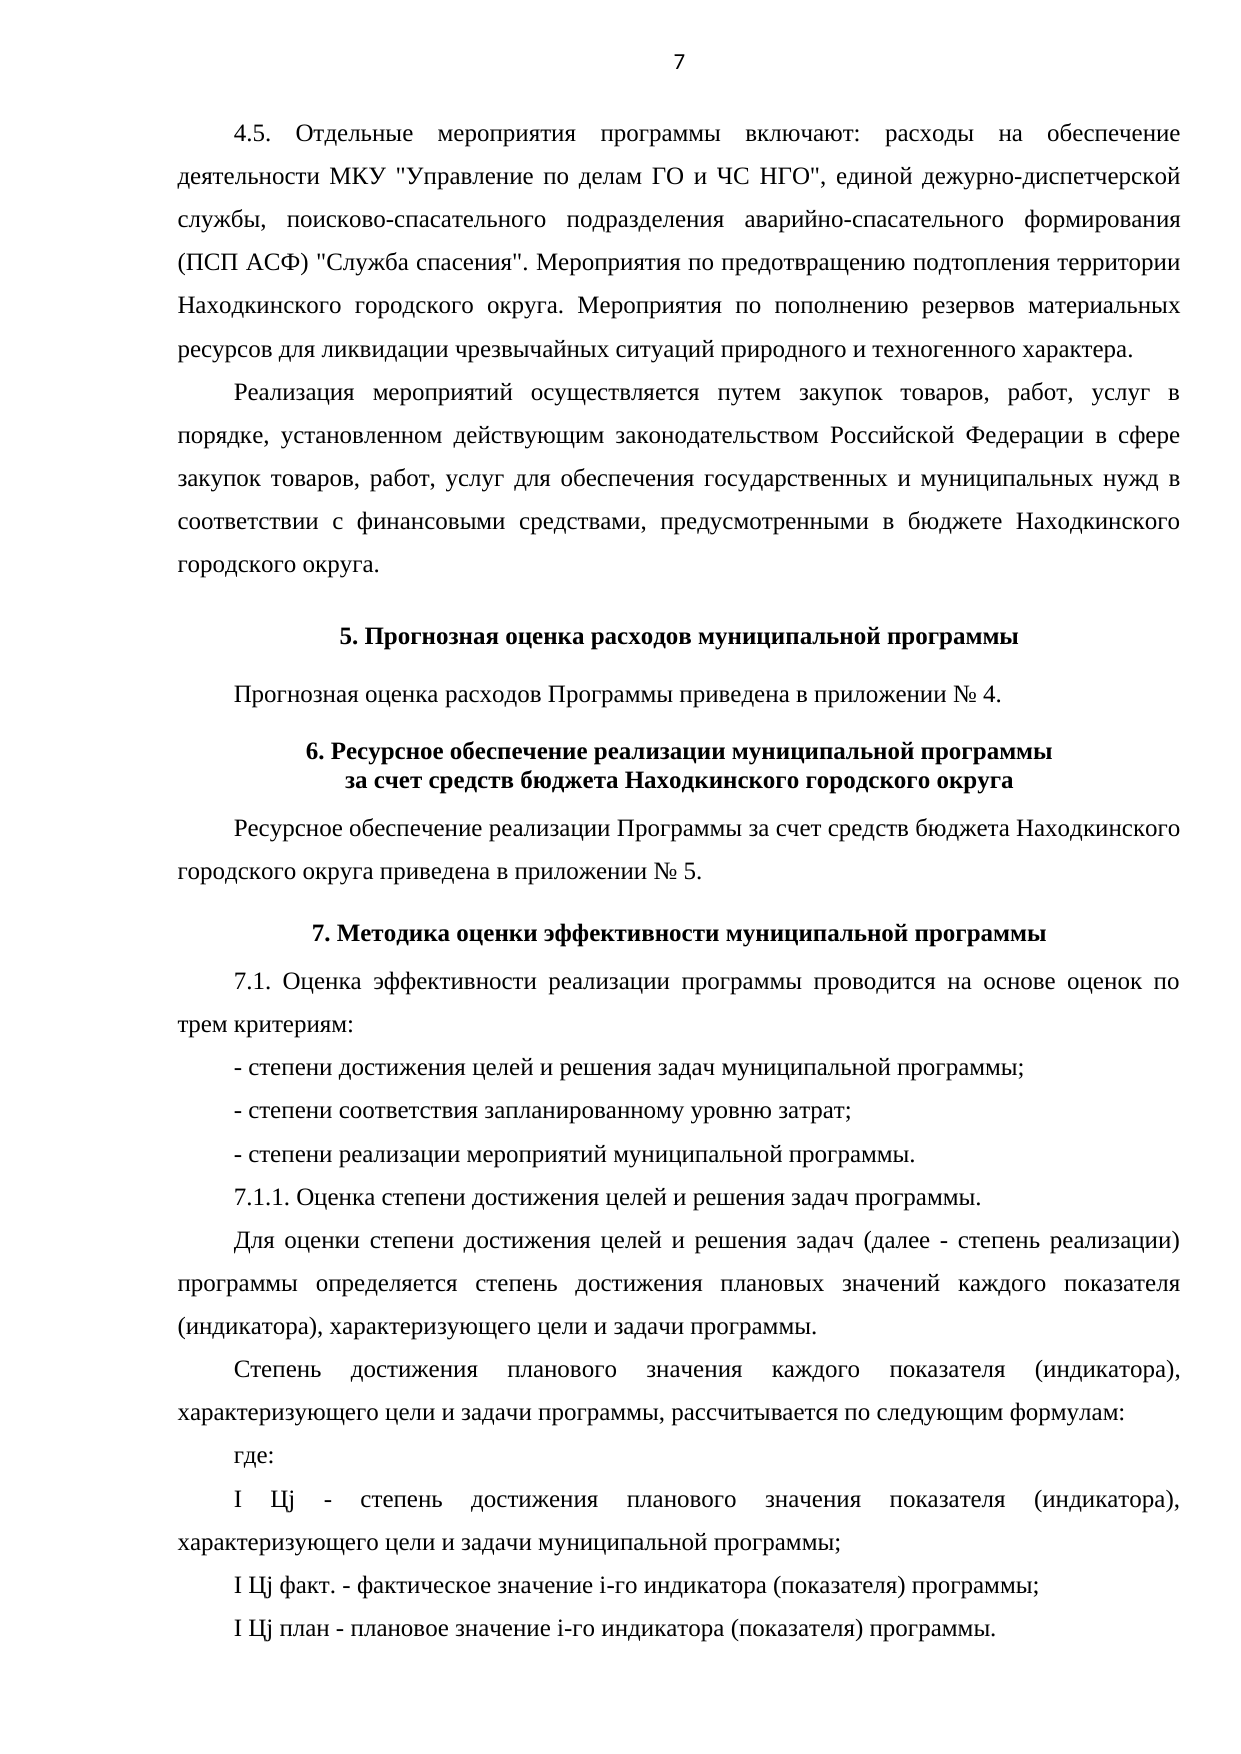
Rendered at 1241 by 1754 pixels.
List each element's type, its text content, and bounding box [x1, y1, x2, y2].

text Ресурсное обеспечение реализации Программы за счет средств бюджета Находкинского городского округа приведена в приложении № 5. [177, 813, 1181, 885]
text I Цj факт. - фактическое значение i-го индикатора (показателя) программы; [177, 1570, 1181, 1599]
text - степени реализации мероприятий муниципальной программы. [177, 1139, 1181, 1167]
text Степень достижения планового значения каждого показателя (индикатора), характеризующего цели и задачи программы, рассчитывается по следующим формулам: [177, 1354, 1181, 1426]
text Прогнозная оценка расходов Программы приведена в приложении № 4. [177, 679, 1181, 707]
text 7.1. Оценка эффективности реализации программы проводится на основе оценок по трем критериям: [177, 966, 1181, 1038]
text I Цj - степень достижения планового значения показателя (индикатора), характеризующего цели и задачи муниципальной программы; [177, 1484, 1181, 1556]
title 5. Прогнозная оценка расходов муниципальной программы [177, 621, 1181, 650]
text I Цj план - плановое значение i-го индикатора (показателя) программы. [177, 1613, 1181, 1642]
text Для оценки степени достижения целей и решения задач (далее - степень реализации) программы определяется степень достижения плановых значений каждого показателя (индикатора), характеризующего цели и задачи программы. [177, 1225, 1181, 1340]
text 4.5. Отдельные мероприятия программы включают: расходы на обеспечение деятельности МКУ "Управление по делам ГО и ЧС НГО", единой дежурно-диспетчерской службы, поисково-спасательного подразделения аварийно-спасательного формирования (ПСП АСФ) "Служба спасения". Мероприятия по предотвращению подтопления территории Находкинского городского округа. Мероприятия по пополнению резервов материальных ресурсов для ликвидации чрезвычайных ситуаций природного и техногенного характера. [177, 118, 1181, 362]
text - степени соответствия запланированному уровню затрат; [177, 1096, 1181, 1124]
text - степени достижения целей и решения задач муниципальной программы; [177, 1052, 1181, 1081]
title за счет средств бюджета Находкинского городского округа [177, 765, 1181, 794]
title 7. Методика оценки эффективности муниципальной программы [177, 918, 1181, 947]
text где: [177, 1441, 1181, 1469]
title 6. Ресурсное обеспечение реализации муниципальной программы [177, 736, 1181, 765]
text Реализация мероприятий осуществляется путем закупок товаров, работ, услуг в порядке, установленном действующим законодательством Российской Федерации в сфере закупок товаров, работ, услуг для обеспечения государственных и муниципальных нужд в соответствии с финансовыми средствами, предусмотренными в бюджете Находкинского городского округа. [177, 377, 1181, 578]
text 7.1.1. Оценка степени достижения целей и решения задач программы. [177, 1182, 1181, 1211]
